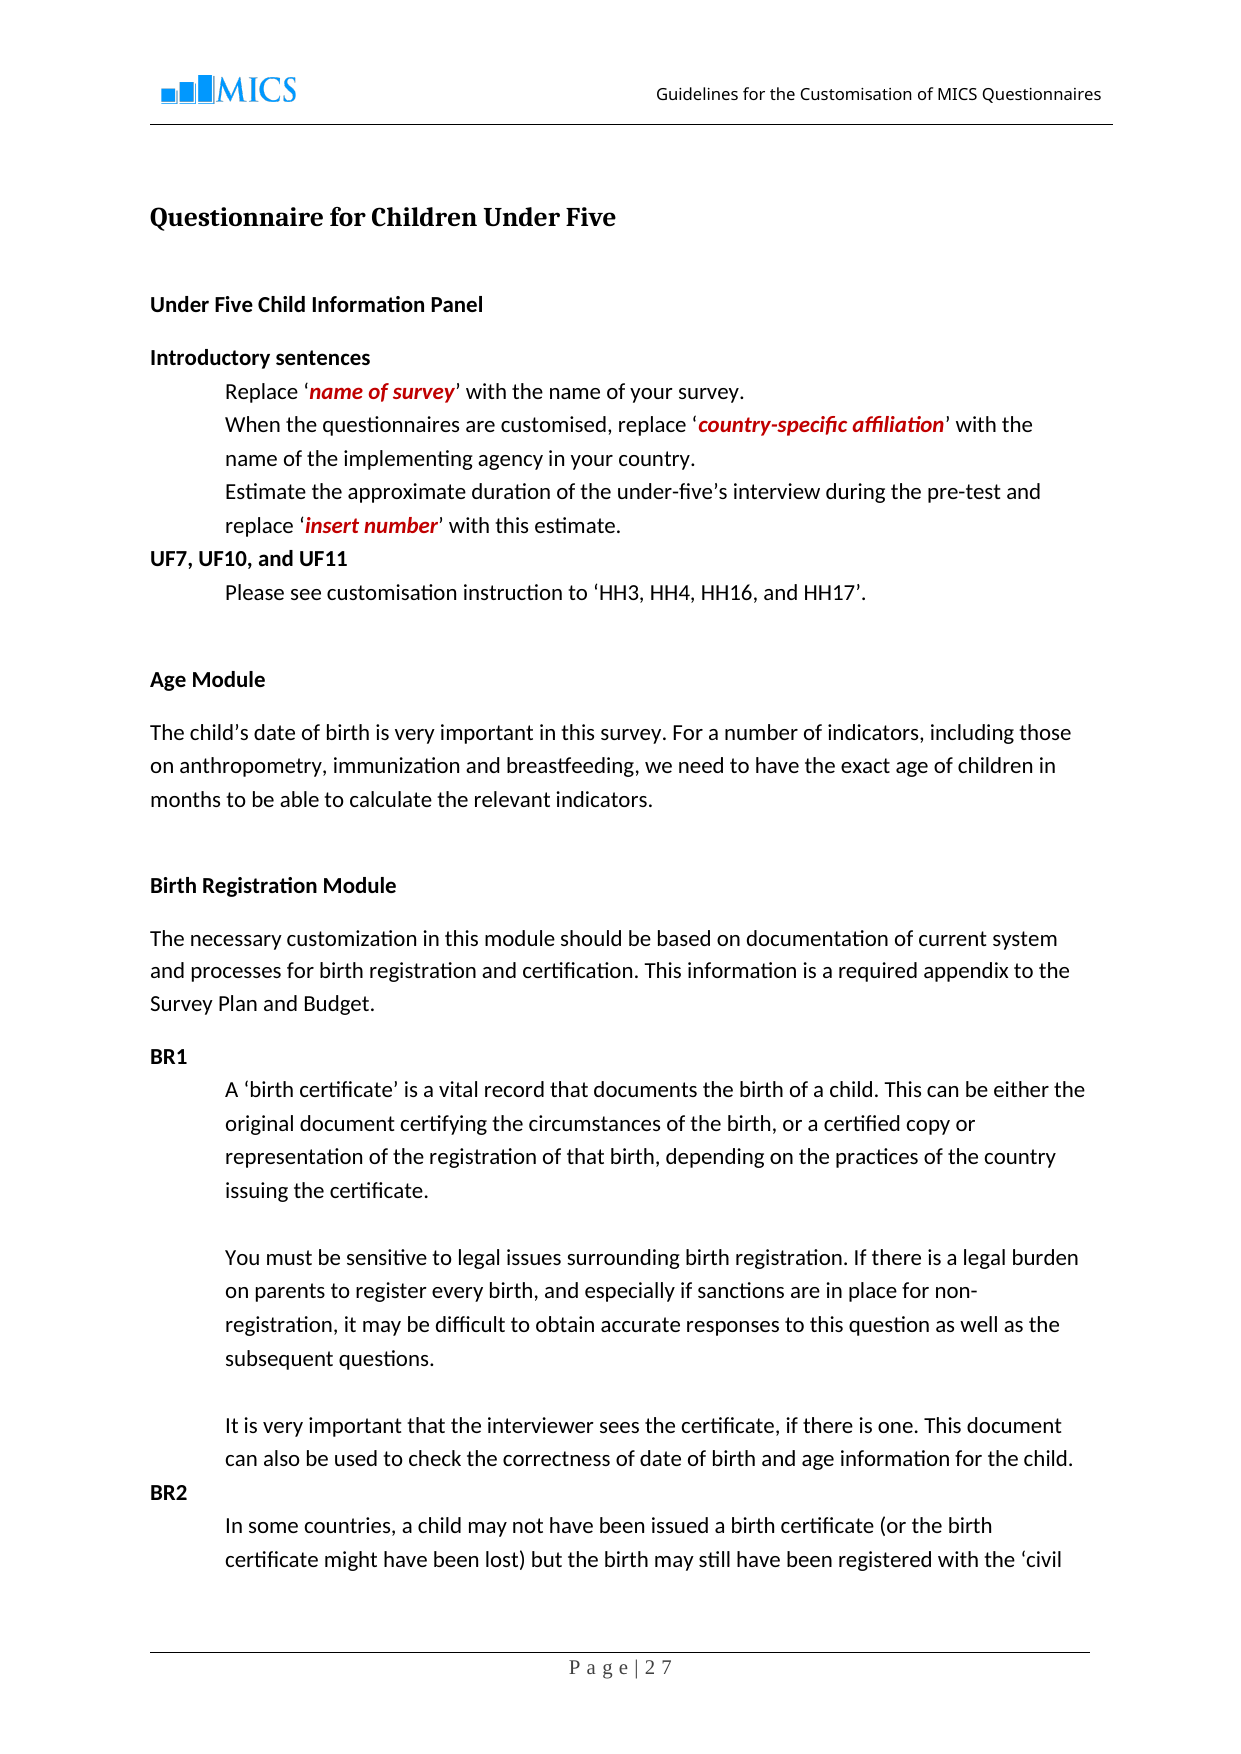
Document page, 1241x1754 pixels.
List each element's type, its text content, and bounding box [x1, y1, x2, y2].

text It is very important that the interviewer sees the certificate, if there is one. This document can also be used to check the correctness of date of birth and age information for the child. [225, 1411, 1090, 1472]
text A ‘birth certificate’ is a vital record that documents the birth of a child. This can be either the original document certifying the circumstances of the birth, or a certified copy or representation of the registration of that birth, depending on the practices of the country issuing the certificate. [225, 1075, 1090, 1204]
text The child’s date of birth is very important in this survey. For a number of indicators, including those on anthropometry, immunization and breastfeeding, we need to have the exact age of children in months to be able to calculate the relevant indicators. [150, 718, 1090, 813]
text Estimate the approximate duration of the under-five’s interview during the pre-test and replace ‘insert number’ with this estimate. [225, 477, 1090, 539]
text UF7, UF10, and UF11 [150, 544, 1090, 573]
subtitle Questionnaire for Children Under Five [150, 202, 1090, 233]
text Replace ‘name of survey’ with the name of your survey. [225, 377, 1090, 405]
text When the questionnaires are customised, replace ‘country-specific affiliation’ with the name of the implementing agency in your country. [225, 410, 1090, 472]
text BR1 [150, 1042, 1090, 1070]
text Introductory sentences [150, 343, 1090, 371]
text You must be sensitive to legal issues surrounding birth registration. If there is a legal burden on parents to register every birth, and especially if sanctions are in place for non-registration, it may be difficult to obtain accurate responses to this question as well as the subsequent questions. [225, 1243, 1090, 1372]
picture [161, 75, 296, 104]
text Under Five Child Information Panel [150, 290, 1090, 318]
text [225, 1511, 1090, 1573]
text Birth Registration Module [150, 871, 1090, 899]
text Age Module [150, 665, 1090, 693]
text The necessary customization in this module should be based on documentation of current system and processes for birth registration and certification. This information is a required appendix to the Survey Plan and Budget. [150, 924, 1090, 1017]
text Please see customisation instruction to ‘HH3, HH4, HH16, and HH17’. [150, 578, 1090, 606]
text BR2 [150, 1478, 1090, 1506]
